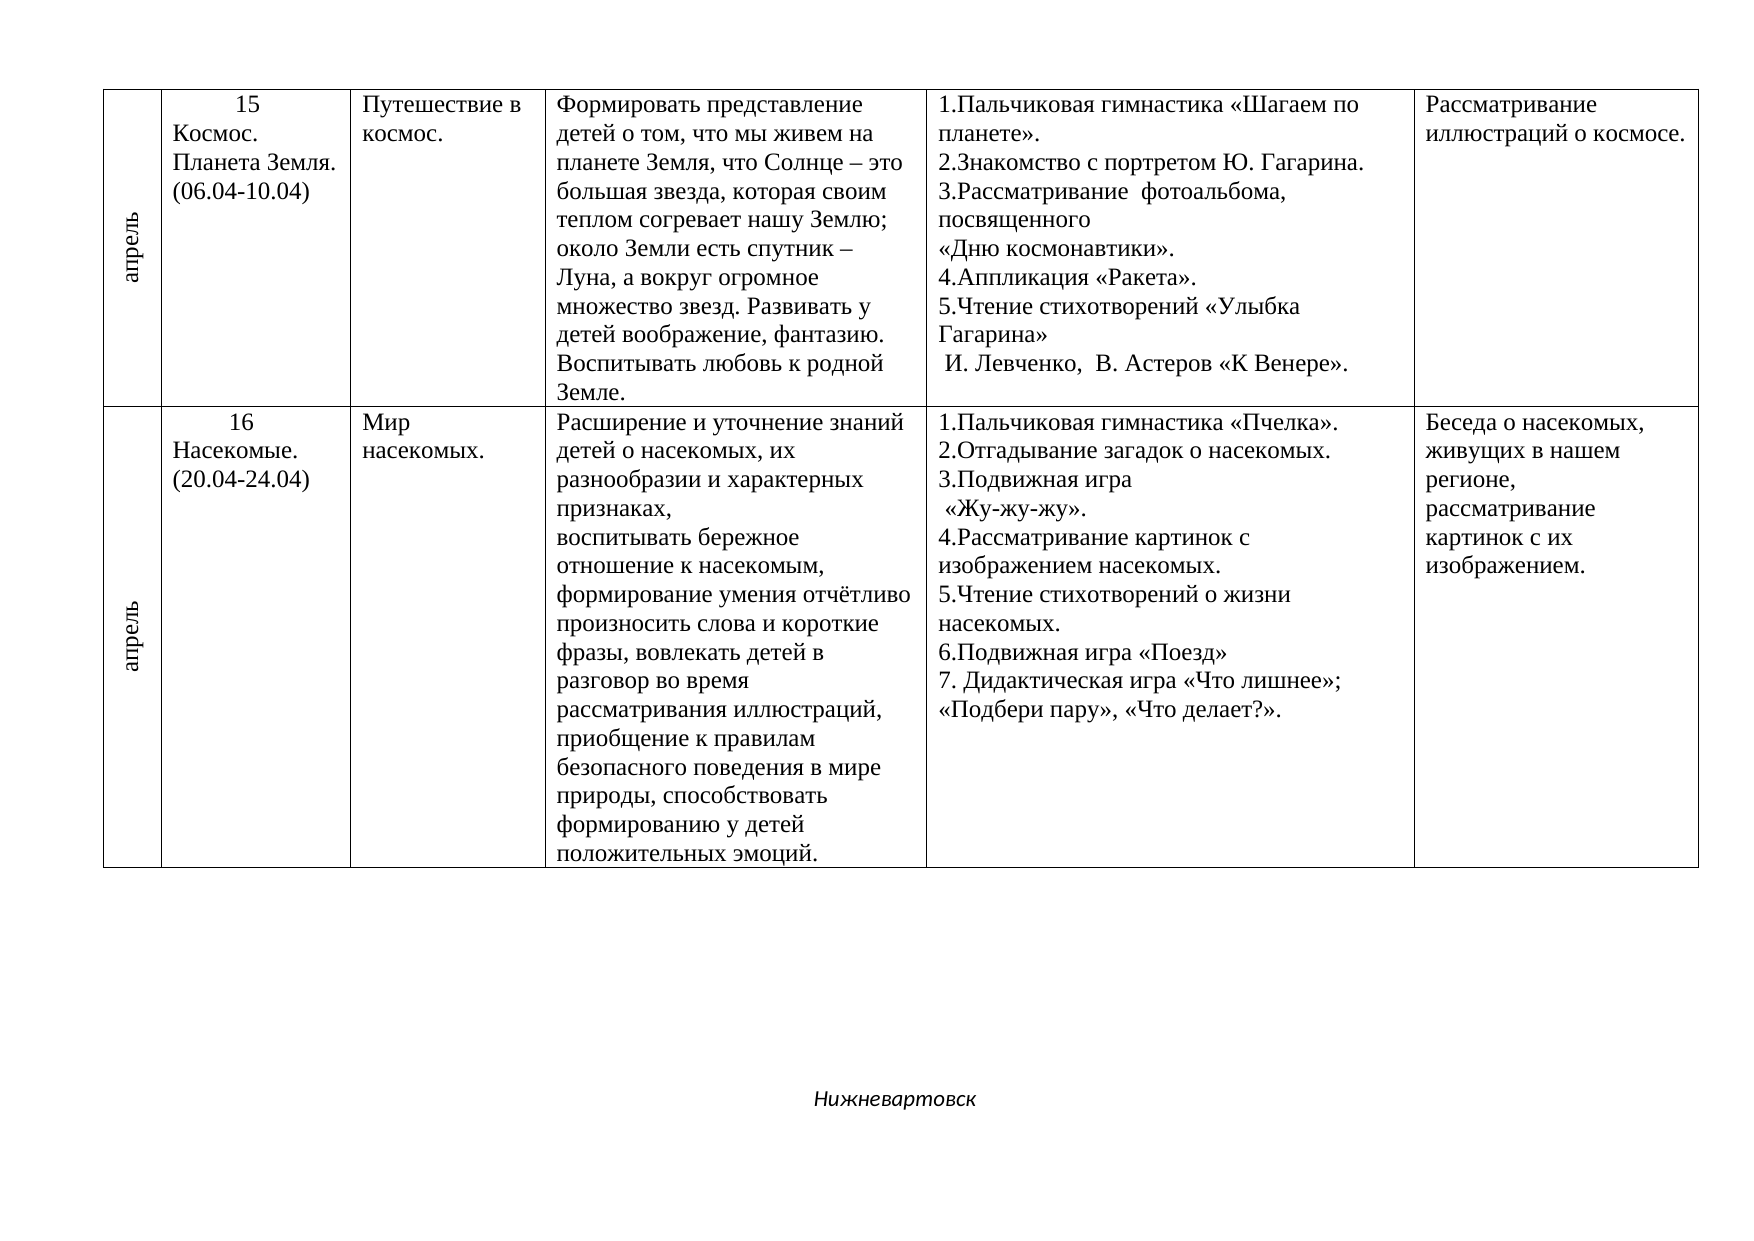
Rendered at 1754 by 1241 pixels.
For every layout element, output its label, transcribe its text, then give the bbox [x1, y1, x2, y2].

table_cell апрель [104, 90, 161, 406]
table_cell Мир насекомых. [351, 407, 545, 867]
table_cell 15 Космос. Планета Земля. (06.04-10.04) [162, 90, 350, 406]
table_cell Расширение и уточнение знаний детей о насекомых, их разнообразии и характерных признаках, воспитывать бережное отношение к насекомым, формирование умения отчётливо произносить слова и короткие фразы, вовлекать детей в разговор во время рассматривания иллюстраций, приобщение к правилам безопасного поведения в мире природы, способствовать формированию у детей положительных эмоций. [546, 407, 926, 867]
table_cell Беседа о насекомых, живущих в нашем регионе, рассматривание картинок с их изображением. [1415, 407, 1698, 867]
table_cell Путешествие в космос. [351, 90, 545, 406]
table_cell апрель [104, 407, 161, 867]
table_cell Рассматривание иллюстраций о космосе. [1415, 90, 1698, 406]
table_cell 16 Насекомые. (20.04-24.04) [162, 407, 350, 867]
table_cell 1.Пальчиковая гимнастика «Шагаем по планете». 2.Знакомство с портретом Ю. Гагарина. 3.Рассматривание фотоальбома, посвященного «Дню космонавтики». 4.Аппликация «Ракета». 5.Чтение стихотворений «Улыбка Гагарина» И. Левченко, В. Астеров «К Венере». [927, 90, 1414, 406]
table_cell Формировать представление детей о том, что мы живем на планете Земля, что Солнце – это большая звезда, которая своим теплом согревает нашу Землю; около Земли есть спутник – Луна, а вокруг огромное множество звезд. Развивать у детей воображение, фантазию. Воспитывать любовь к родной Земле. [546, 90, 926, 406]
table_cell 1.Пальчиковая гимнастика «Пчелка». 2.Отгадывание загадок о насекомых. 3.Подвижная игра «Жу-жу-жу». 4.Рассматривание картинок с изображением насекомых. 5.Чтение стихотворений о жизни насекомых. 6.Подвижная игра «Поезд» 7. Дидактическая игра «Что лишнее»; «Подбери пару», «Что делает?». [927, 407, 1414, 867]
